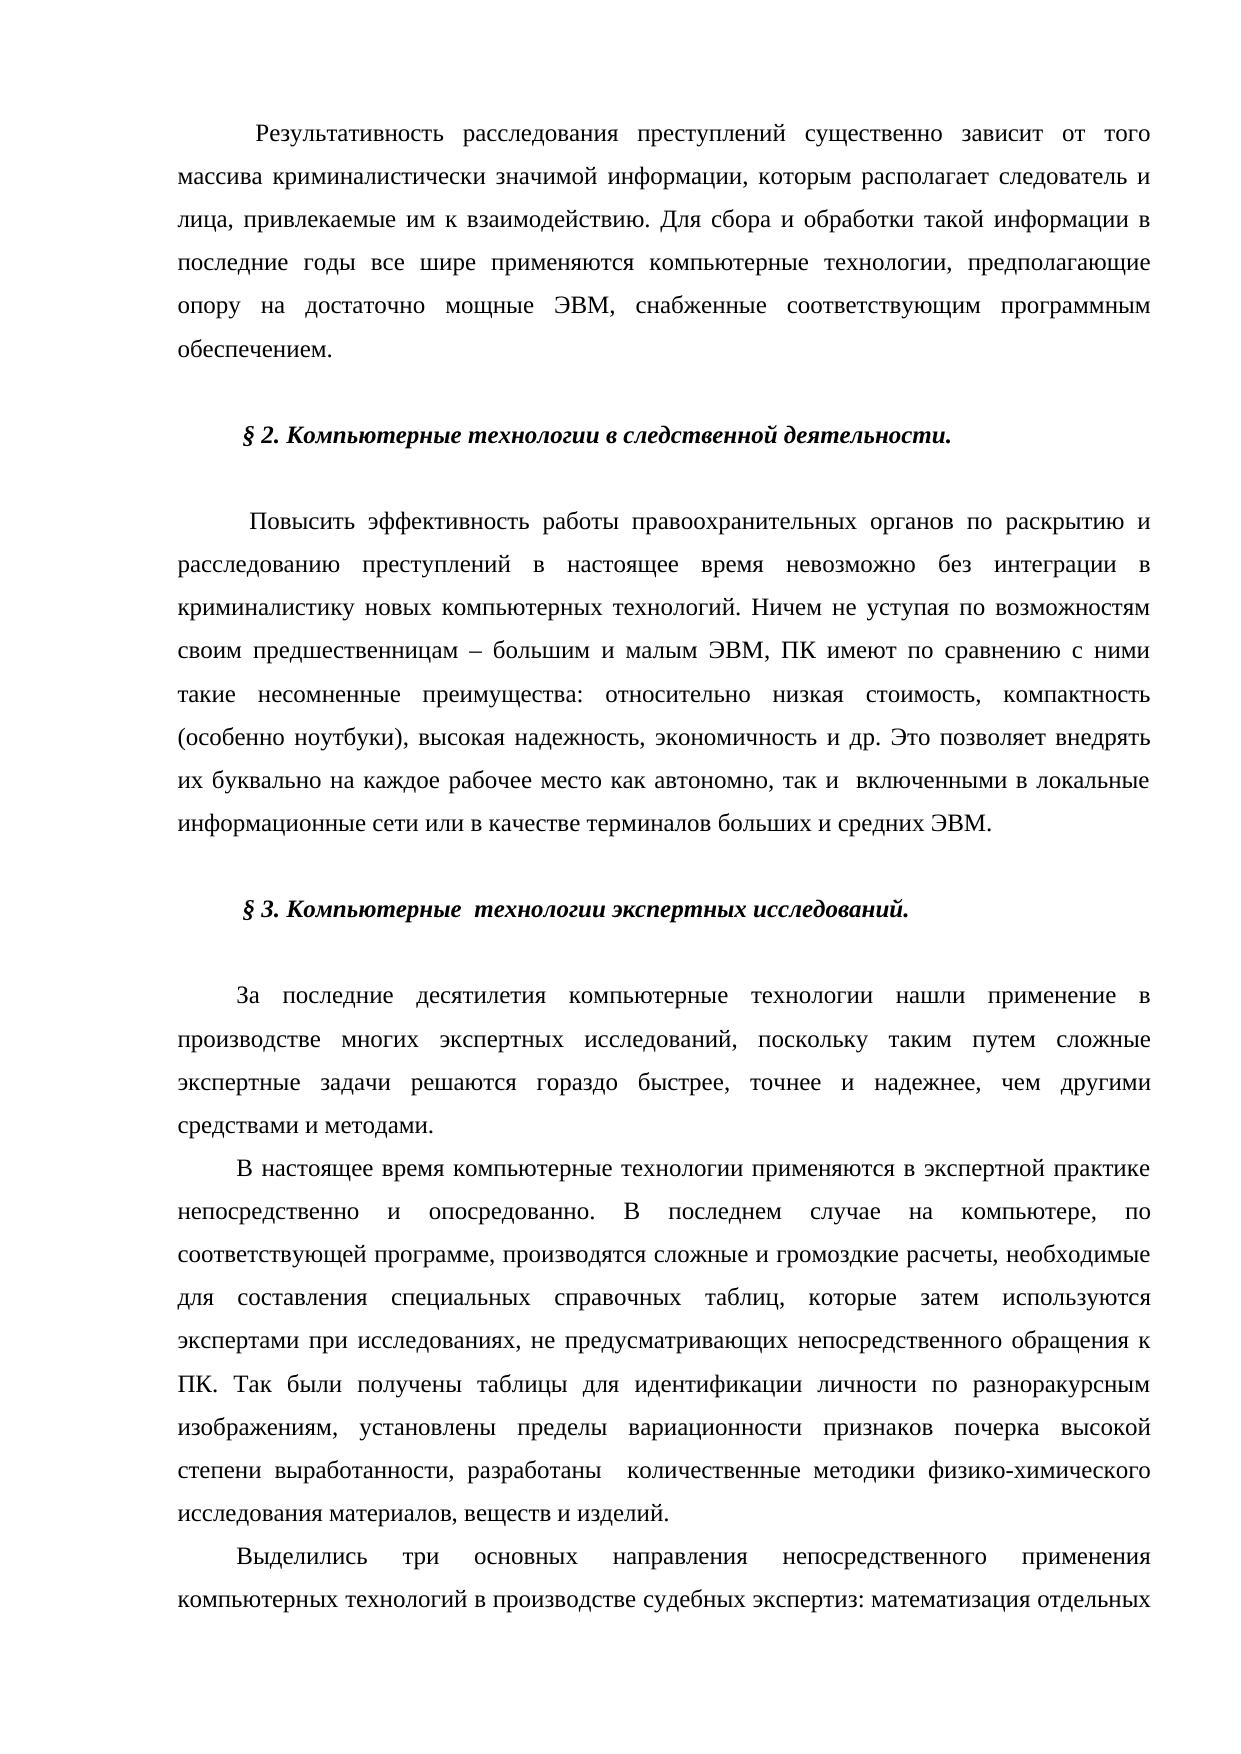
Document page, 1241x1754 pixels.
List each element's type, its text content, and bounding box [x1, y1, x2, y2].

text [177, 1541, 1152, 1613]
text Результативность расследования преступлений существенно зависит от того массива криминалистически значимой информации, которым располагает следователь и лица, привлекаемые им к взаимодействию. Для сбора и обработки такой информации в последние годы все шире применяются компьютерные технологии, предполагающие опору на достаточно мощные ЭВМ, снабженные соответствующим программным обеспечением. [177, 118, 1152, 362]
text За последние десятилетия компьютерные технологии нашли применение в производстве многих экспертных исследований, поскольку таким путем сложные экспертные задачи решаются гораздо быстрее, точнее и надежнее, чем другими средствами и методами. [177, 981, 1152, 1139]
text § 3. Компьютерные технологии экспертных исследований. [177, 894, 1152, 923]
text В настоящее время компьютерные технологии применяются в экспертной практике непосредственно и опосредованно. В последнем случае на компьютере, по соответствующей программе, производятся сложные и громоздкие расчеты, необходимые для составления специальных справочных таблиц, которые затем используются экспертами при исследованиях, не предусматривающих непосредственного обращения к ПК. Так были получены таблицы для идентификации личности по разноракурсным изображениям, установлены пределы вариационности признаков почерка высокой степени выработанности, разработаны количественные методики физико-химического исследования материалов, веществ и изделий. [177, 1153, 1152, 1527]
text Повысить эффективность работы правоохранительных органов по раскрытию и расследованию преступлений в настоящее время невозможно без интеграции в криминалистику новых компьютерных технологий. Ничем не уступая по возможностям своим предшественницам – большим и малым ЭВМ, ПК имеют по сравнению с ними такие несомненные преимущества: относительно низкая стоимость, компактность (особенно ноутбуки), высокая надежность, экономичность и др. Это позволяет внедрять их буквально на каждое рабочее место как автономно, так и включенными в локальные информационные сети или в качестве терминалов больших и средних ЭВМ. [177, 506, 1152, 837]
text § 2. Компьютерные технологии в следственной деятельности. [177, 420, 1152, 449]
